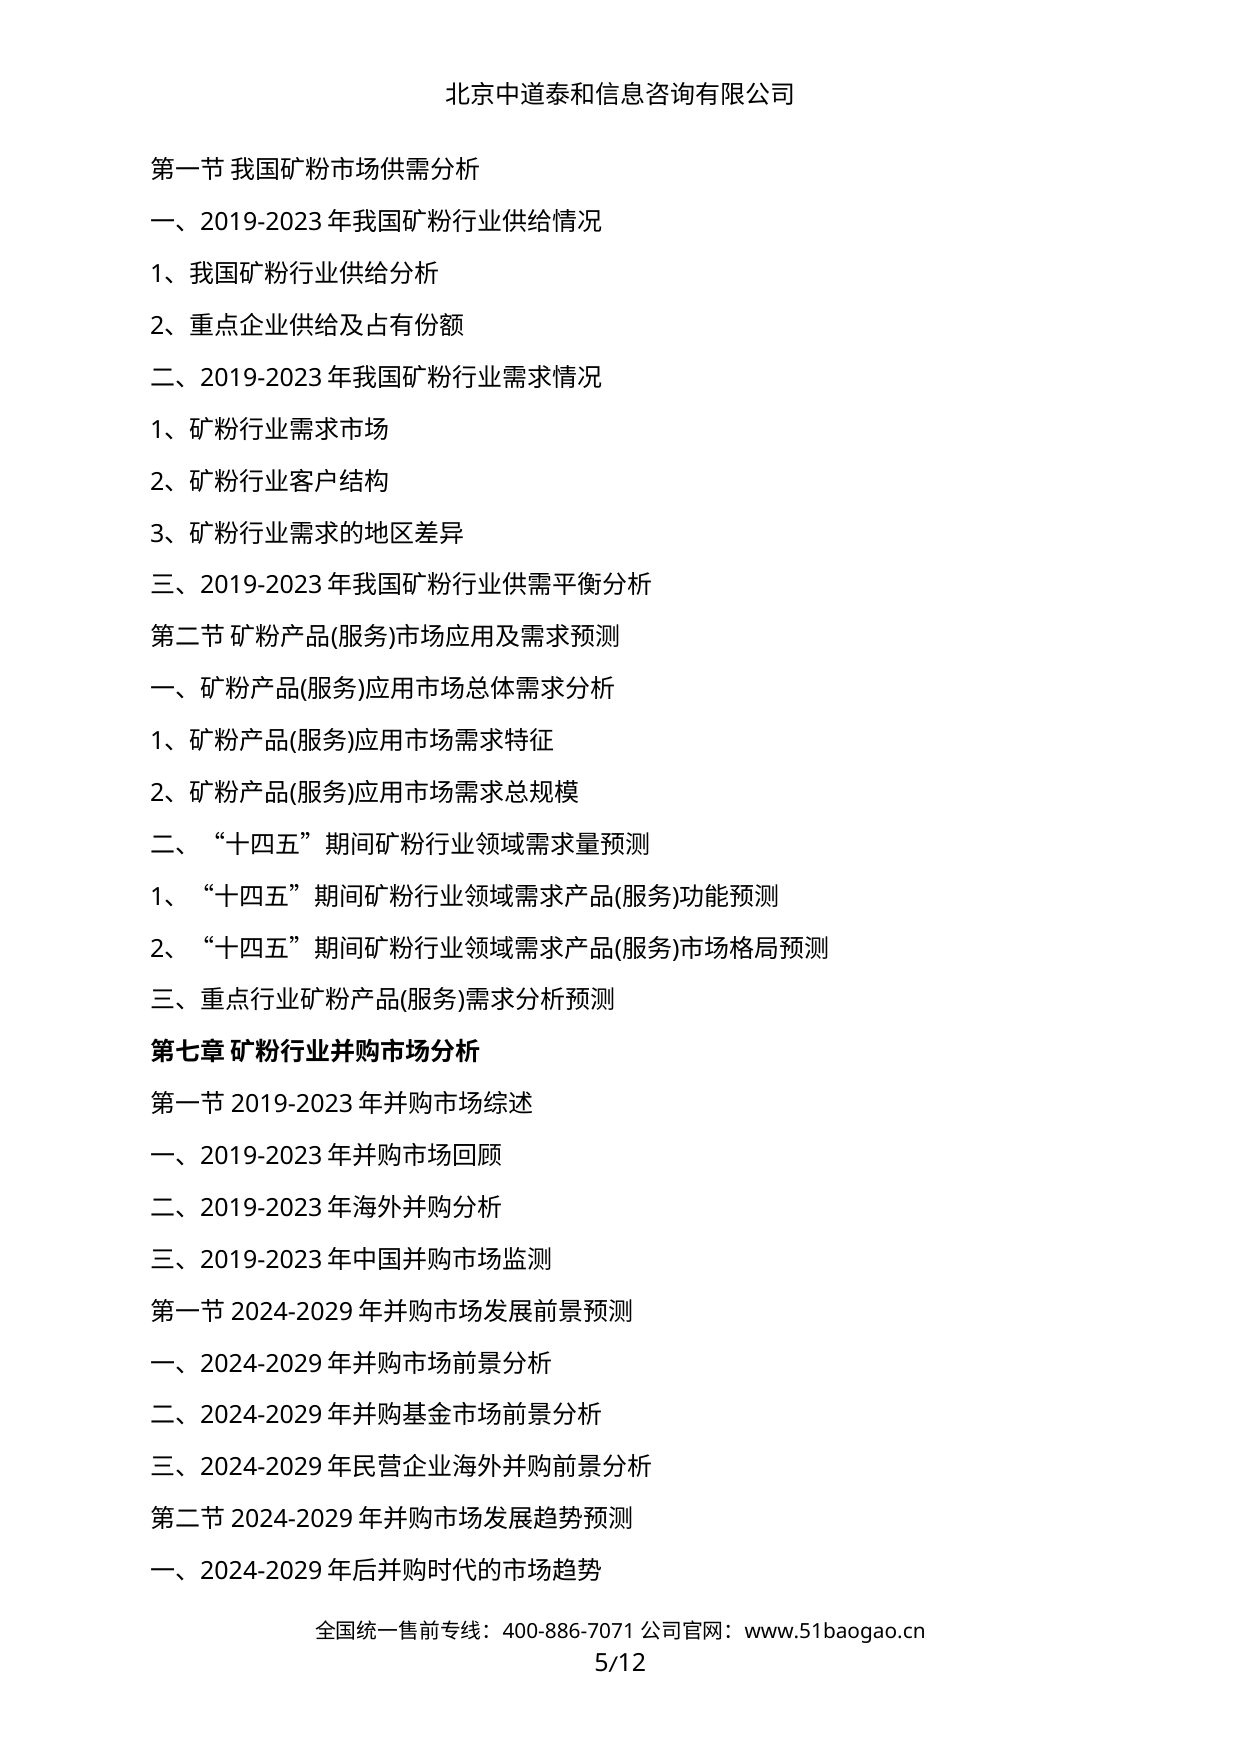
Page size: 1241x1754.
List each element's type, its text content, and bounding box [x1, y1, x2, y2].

text 1、矿粉产品(服务)应用市场需求特征 [150, 721, 1090, 757]
text 3、矿粉行业需求的地区差异 [150, 513, 1090, 549]
text 第二节 2024-2029年并购市场发展趋势预测 [150, 1499, 1090, 1535]
text 二、2019-2023年海外并购分析 [150, 1187, 1090, 1224]
text 第二节 矿粉产品(服务)市场应用及需求预测 [150, 617, 1090, 653]
text 2、矿粉产品(服务)应用市场需求总规模 [150, 772, 1090, 809]
text 一、2019-2023年并购市场回顾 [150, 1136, 1090, 1172]
text 2、矿粉行业客户结构 [150, 461, 1090, 497]
text 第一节 2019-2023年并购市场综述 [150, 1084, 1090, 1120]
text 第七章 矿粉行业并购市场分析 [150, 1032, 1090, 1068]
text 2、重点企业供给及占有份额 [150, 306, 1090, 342]
text 第一节 我国矿粉市场供需分析 [150, 150, 1090, 186]
text 1、“十四五”期间矿粉行业领域需求产品(服务)功能预测 [150, 876, 1090, 912]
text 二、2024-2029年并购基金市场前景分析 [150, 1395, 1090, 1431]
text 三、2024-2029年民营企业海外并购前景分析 [150, 1447, 1090, 1483]
text 三、2019-2023年我国矿粉行业供需平衡分析 [150, 565, 1090, 601]
text 第一节 2024-2029年并购市场发展前景预测 [150, 1291, 1090, 1327]
text 三、2019-2023年中国并购市场监测 [150, 1239, 1090, 1276]
text 二、“十四五”期间矿粉行业领域需求量预测 [150, 824, 1090, 861]
text 三、重点行业矿粉产品(服务)需求分析预测 [150, 980, 1090, 1016]
text 一、2019-2023年我国矿粉行业供给情况 [150, 202, 1090, 238]
text 1、我国矿粉行业供给分析 [150, 254, 1090, 290]
text 一、2024-2029年后并购时代的市场趋势 [150, 1551, 1090, 1587]
text 一、2024-2029年并购市场前景分析 [150, 1343, 1090, 1379]
text 1、矿粉行业需求市场 [150, 409, 1090, 446]
text 2、“十四五”期间矿粉行业领域需求产品(服务)市场格局预测 [150, 928, 1090, 964]
text 一、矿粉产品(服务)应用市场总体需求分析 [150, 669, 1090, 705]
text 二、2019-2023年我国矿粉行业需求情况 [150, 357, 1090, 394]
